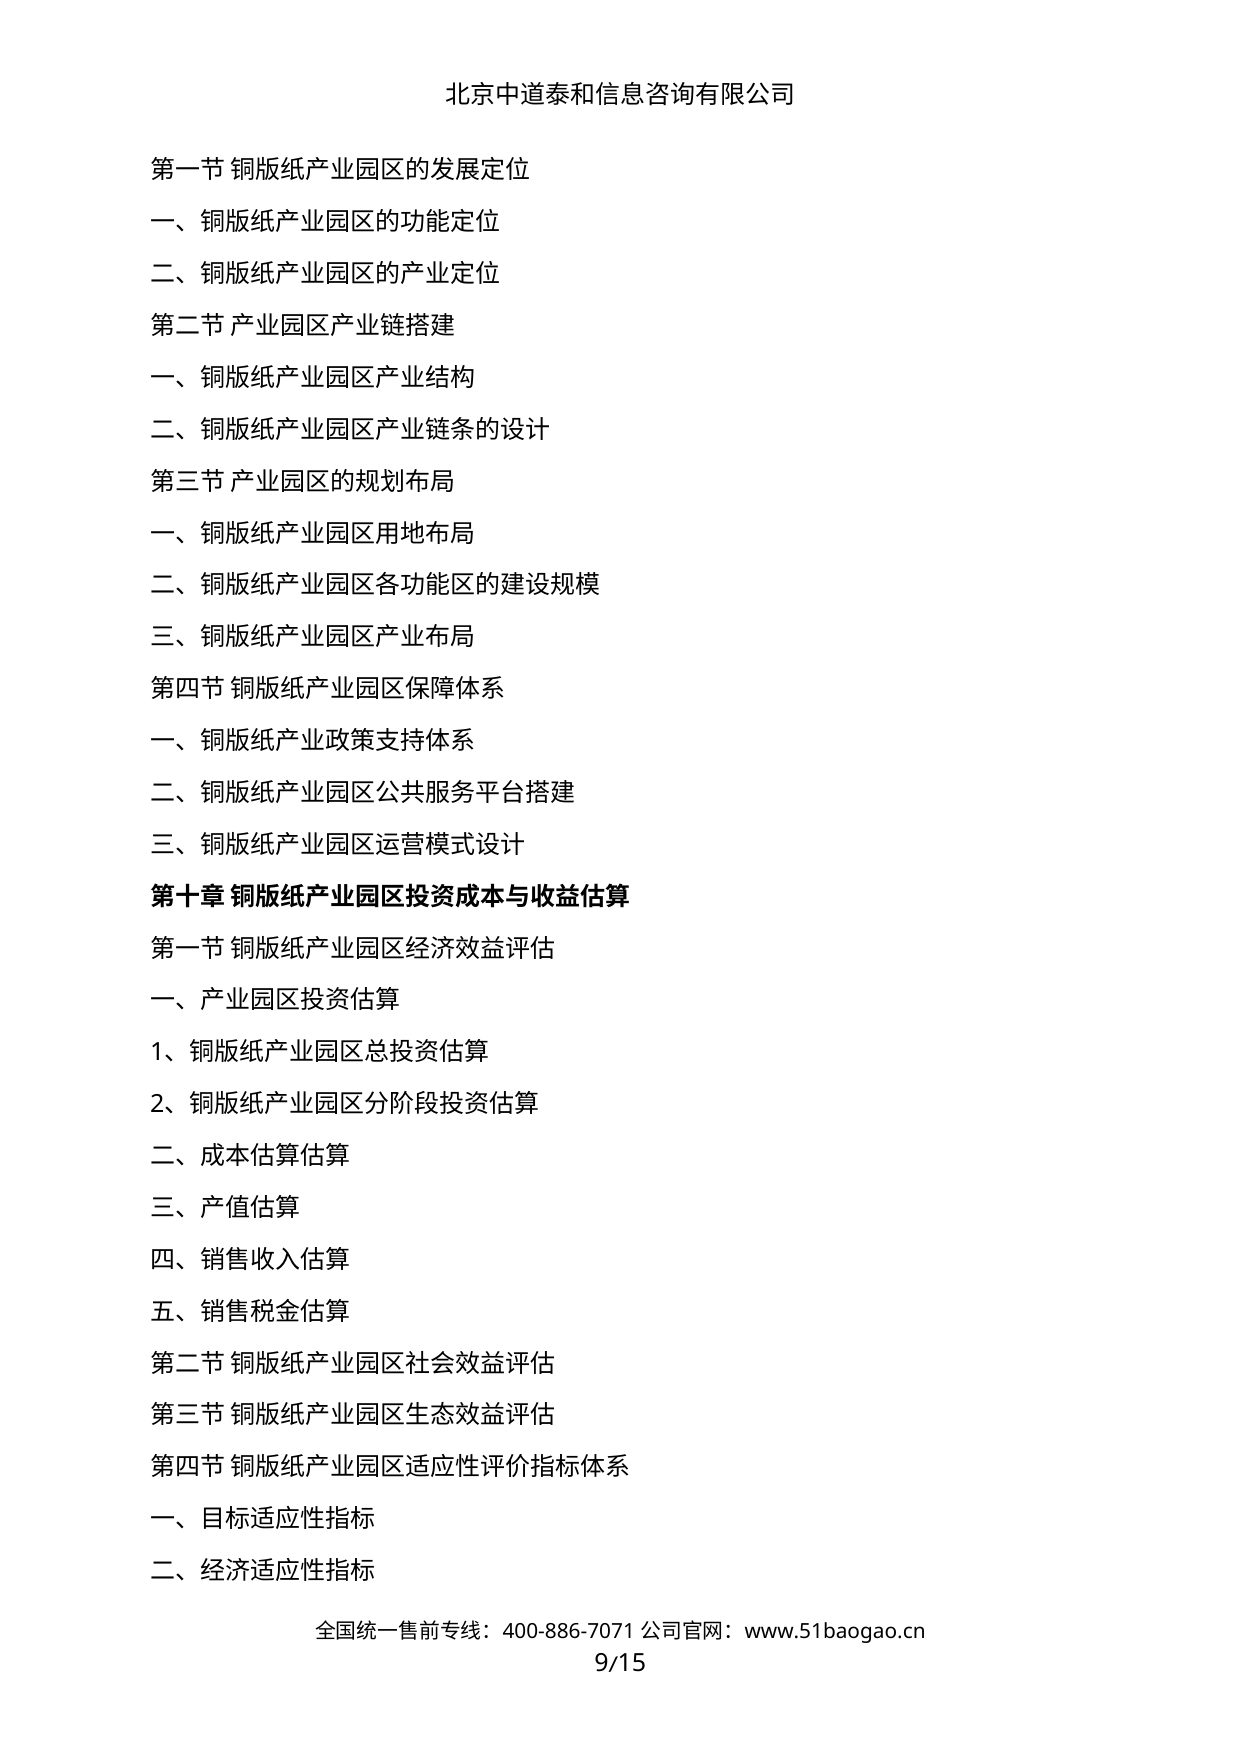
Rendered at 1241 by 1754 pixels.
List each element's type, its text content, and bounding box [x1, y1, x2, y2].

text 五、销售税金估算 [150, 1291, 1090, 1327]
text 第四节 铜版纸产业园区保障体系 [150, 669, 1090, 705]
text 第二节 产业园区产业链搭建 [150, 306, 1090, 342]
text 二、铜版纸产业园区产业链条的设计 [150, 409, 1090, 446]
text 一、铜版纸产业园区用地布局 [150, 513, 1090, 549]
text 三、铜版纸产业园区运营模式设计 [150, 824, 1090, 861]
text 三、产值估算 [150, 1187, 1090, 1224]
text 第一节 铜版纸产业园区的发展定位 [150, 150, 1090, 186]
text 二、铜版纸产业园区各功能区的建设规模 [150, 565, 1090, 601]
text 第三节 铜版纸产业园区生态效益评估 [150, 1395, 1090, 1431]
text 第十章 铜版纸产业园区投资成本与收益估算 [150, 876, 1090, 912]
text 第一节 铜版纸产业园区经济效益评估 [150, 928, 1090, 964]
text 二、成本估算估算 [150, 1136, 1090, 1172]
text 1、铜版纸产业园区总投资估算 [150, 1032, 1090, 1068]
text 一、铜版纸产业政策支持体系 [150, 721, 1090, 757]
text 一、铜版纸产业园区产业结构 [150, 357, 1090, 394]
text 一、产业园区投资估算 [150, 980, 1090, 1016]
text 二、铜版纸产业园区公共服务平台搭建 [150, 772, 1090, 809]
text 一、目标适应性指标 [150, 1499, 1090, 1535]
text 二、铜版纸产业园区的产业定位 [150, 254, 1090, 290]
text 2、铜版纸产业园区分阶段投资估算 [150, 1084, 1090, 1120]
text 第三节 产业园区的规划布局 [150, 461, 1090, 497]
text 三、铜版纸产业园区产业布局 [150, 617, 1090, 653]
text 四、销售收入估算 [150, 1239, 1090, 1276]
text 二、经济适应性指标 [150, 1551, 1090, 1587]
text 一、铜版纸产业园区的功能定位 [150, 202, 1090, 238]
text 第二节 铜版纸产业园区社会效益评估 [150, 1343, 1090, 1379]
text 第四节 铜版纸产业园区适应性评价指标体系 [150, 1447, 1090, 1483]
